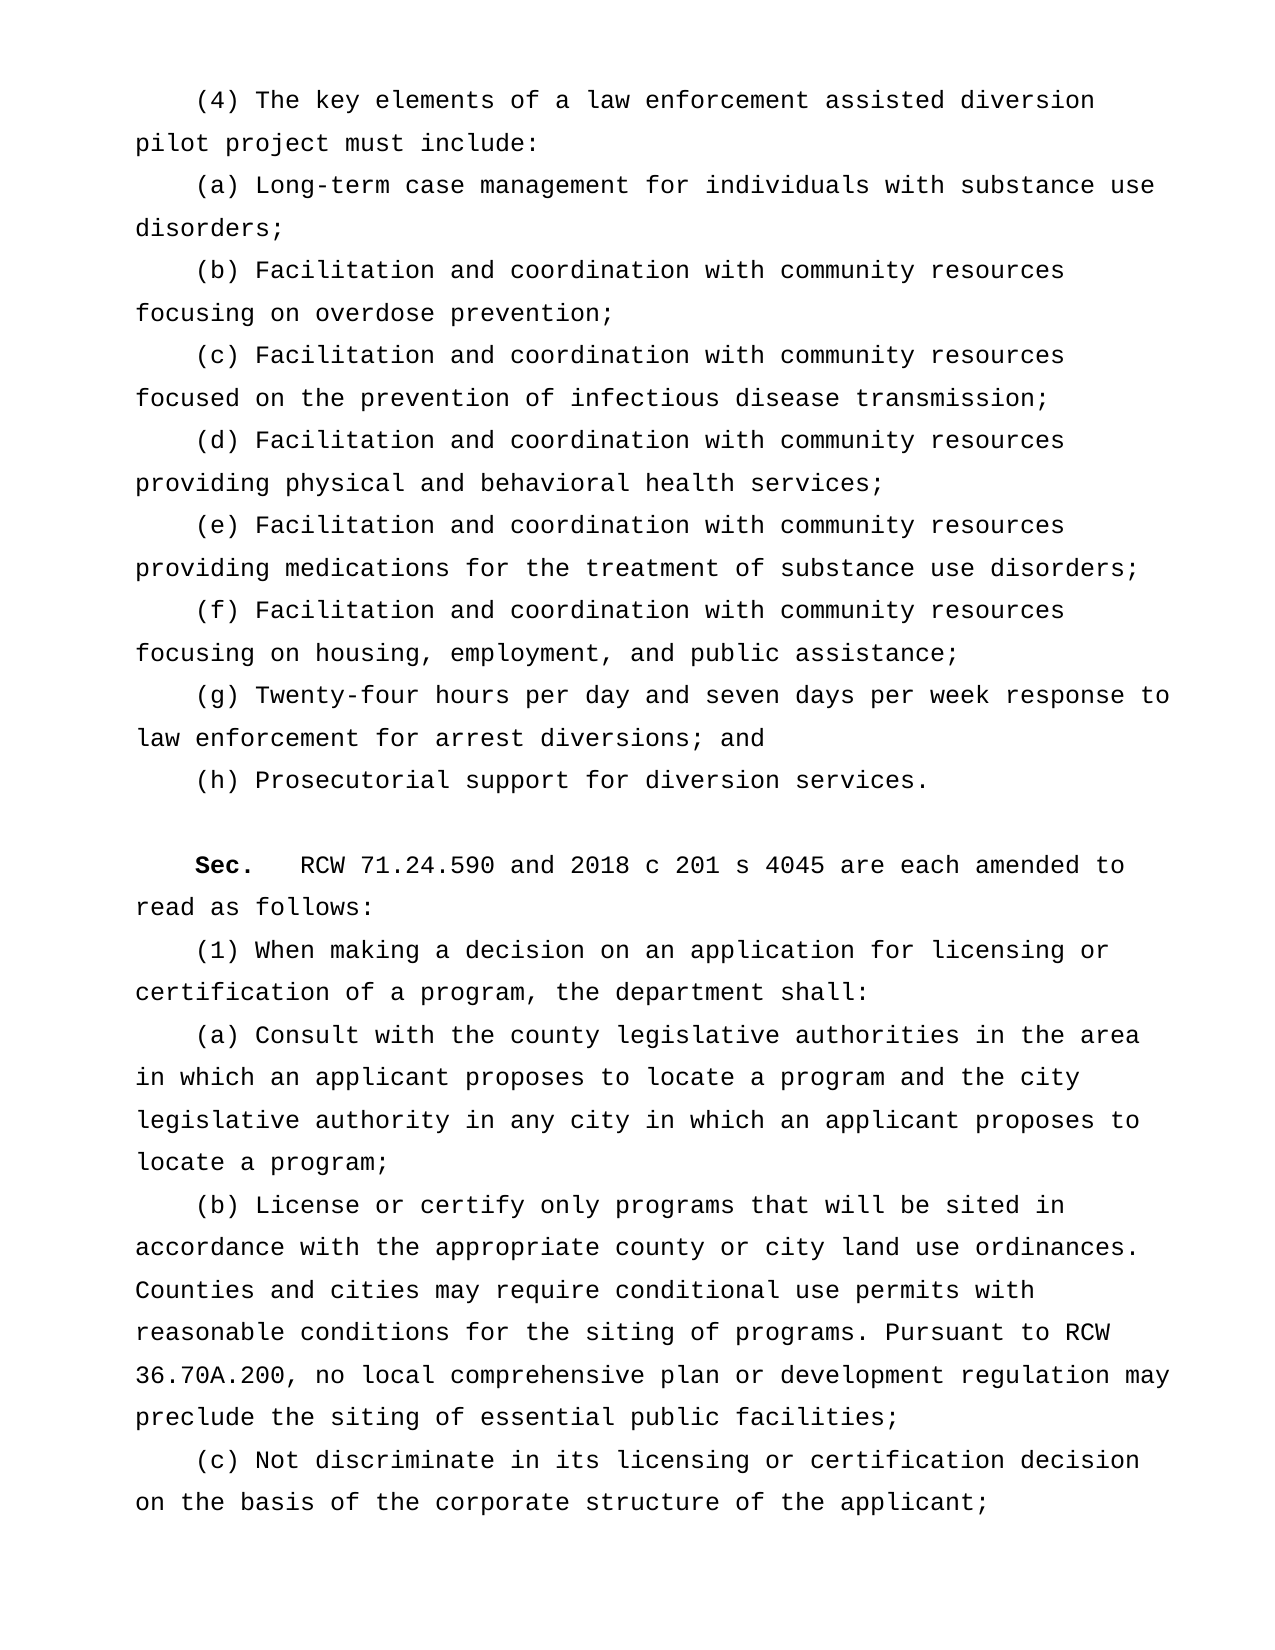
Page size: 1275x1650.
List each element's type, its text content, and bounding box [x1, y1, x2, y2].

text (b) License or certify only programs that will be sited in accordance with the appropriate county or city land use ordinances. Counties and cities may require conditional use permits with reasonable conditions for the siting of programs. Pursuant to RCW 36.70A.200, no local comprehensive plan or development regulation may preclude the siting of essential public facilities; [135, 1179, 1170, 1434]
text (c) Not discriminate in its licensing or certification decision on the basis of the corporate structure of the applicant; [135, 1434, 1170, 1519]
text (h) Prosecutorial support for diversion services. [135, 755, 1170, 797]
text (a) Consult with the county legislative authorities in the area in which an applicant proposes to locate a program and the city legislative authority in any city in which an applicant proposes to locate a program; [135, 1009, 1170, 1179]
text (4) The key elements of a law enforcement assisted diversion pilot project must include: [135, 75, 1170, 160]
text (e) Facilitation and coordination with community resources providing medications for the treatment of substance use disorders; [135, 500, 1170, 585]
text (a) Long-term case management for individuals with substance use disorders; [135, 160, 1170, 245]
text (g) Twenty-four hours per day and seven days per week response to law enforcement for arrest diversions; and [135, 670, 1170, 755]
text (b) Facilitation and coordination with community resources focusing on overdose prevention; [135, 245, 1170, 330]
text (c) Facilitation and coordination with community resources focused on the prevention of infectious disease transmission; [135, 330, 1170, 415]
text (f) Facilitation and coordination with community resources focusing on housing, employment, and public assistance; [135, 585, 1170, 670]
text (d) Facilitation and coordination with community resources providing physical and behavioral health services; [135, 415, 1170, 500]
text (1) When making a decision on an application for licensing or certification of a program, the department shall: [135, 924, 1170, 1009]
text Sec. RCW 71.24.590 and 2018 c 201 s 4045 are each amended to read as follows: [135, 839, 1170, 924]
